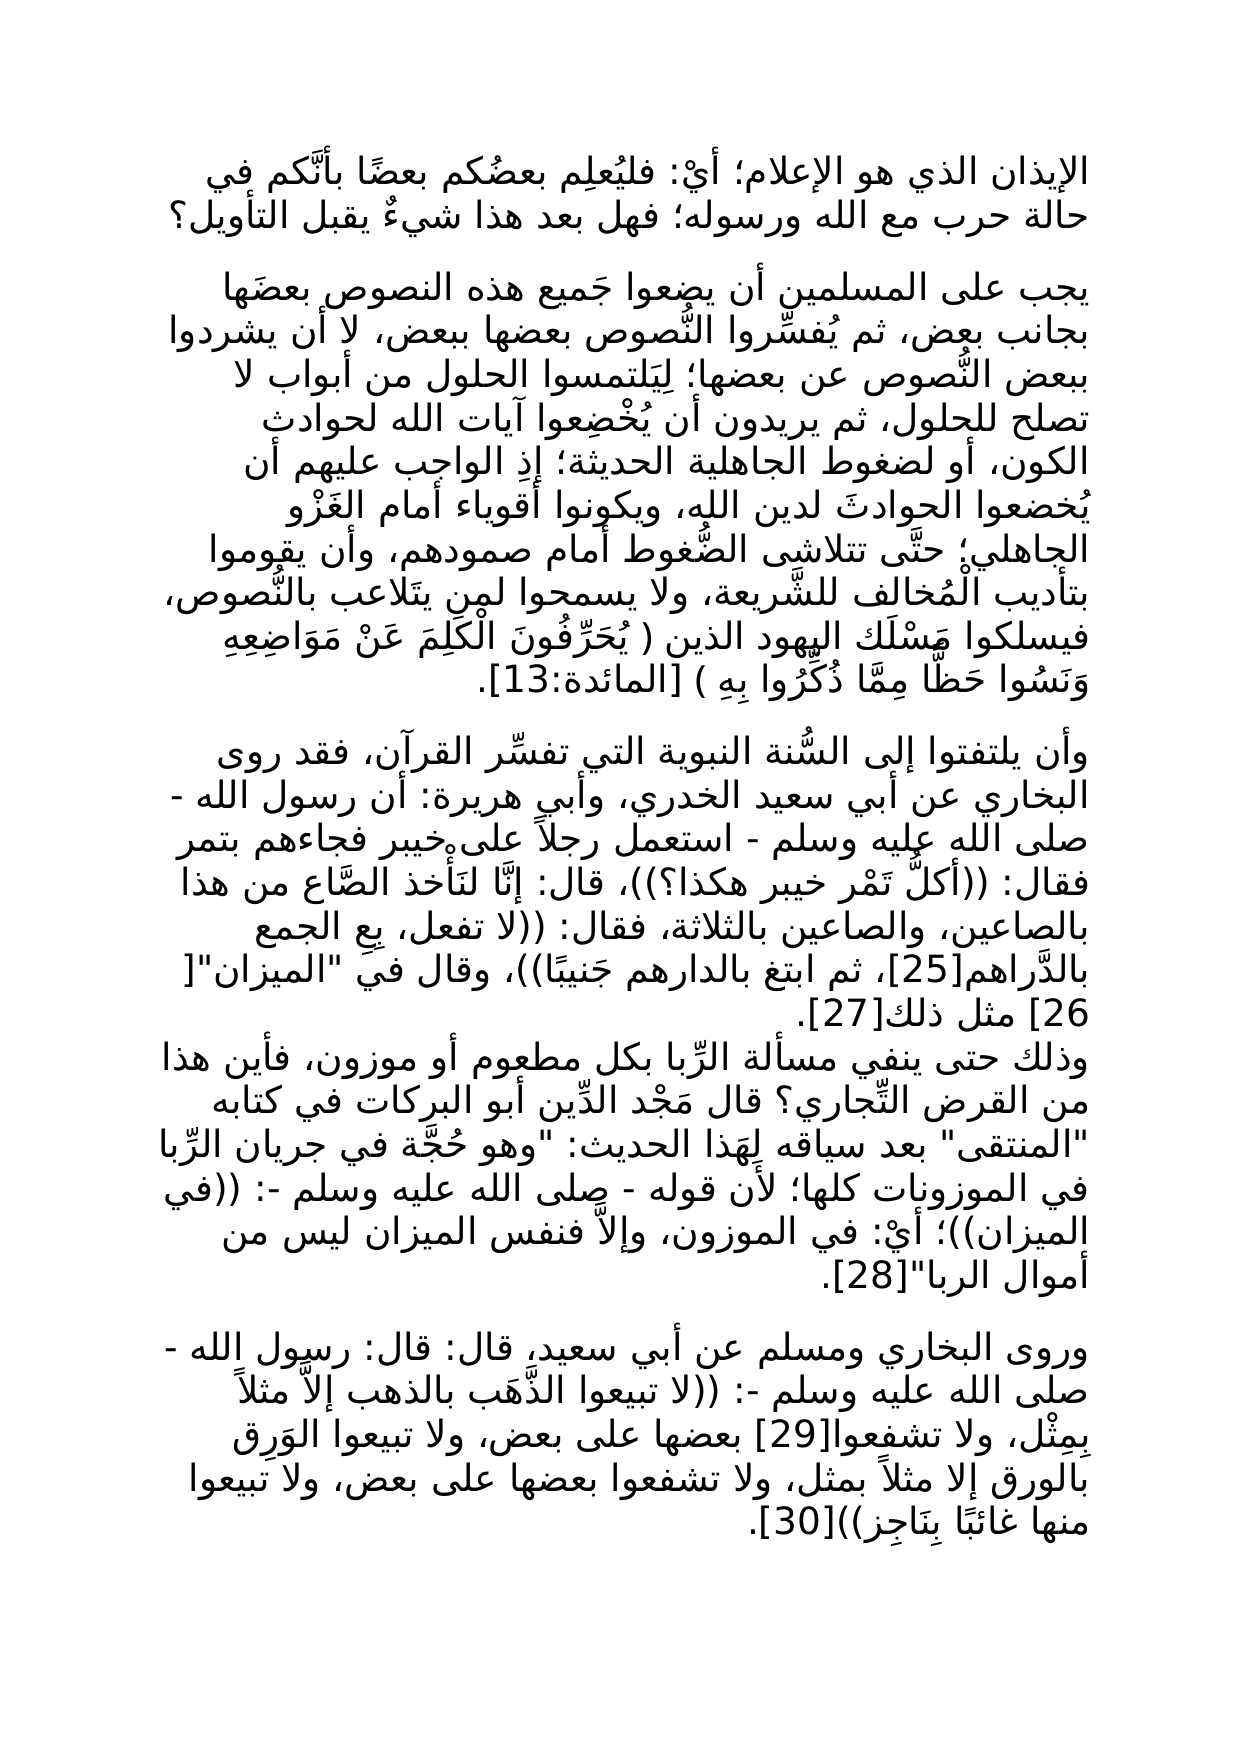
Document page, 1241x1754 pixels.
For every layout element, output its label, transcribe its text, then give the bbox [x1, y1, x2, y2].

text وروى البخاري ومسلم عن أبي سعيد، قال: قال: رسول الله - صلى الله عليه وسلم -: ((لا تبيعوا الذَّهَب بالذهب إلاَّ مثلاً بِمِثْل، ولا تشفعوا[29] بعضها على بعض، ولا تبيعوا الوَرِق بالورق إلا مثلاً بمثل، ولا تشفعوا بعضها على بعض، ولا تبيعوا منها غائبًا بِنَاجِز))[30]. [150, 1325, 1090, 1543]
text وذلك حتى ينفي مسألة الرِّبا بكل مطعوم أو موزون، فأين هذا من القرض التِّجاري؟ قال مَجْد الدِّين أبو البركات في كتابه "المنتقى" بعد سياقه لِهَذا الحديث: "وهو حُجَّة في جريان الرِّبا في الموزونات كلها؛ لأن قوله - صلى الله عليه وسلم -: ((في الميزان))؛ أيْ: في الموزون، وإلاَّ فنفس الميزان ليس من أموال الربا"[28]. [150, 1035, 1090, 1297]
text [150, 150, 1090, 237]
text وأن يلتفتوا إلى السُّنة النبوية التي تفسِّر القرآن، فقد روى البخاري عن أبي سعيد الخدري، وأبي هريرة: أن رسول الله - صلى الله عليه وسلم - استعمل رجلاً على خيبر فجاءهم بتمر فقال: ((أكلُّ تَمْر خيبر هكذا؟))، قال: إنَّا لنَأْخذ الصَّاع من هذا بالصاعين، والصاعين بالثلاثة، فقال: ((لا تفعل، بِعِ الجمع بالدَّراهم[25]، ثم ابتغ بالدارهم جَنيبًا))، وقال في "الميزان"[26] مثل ذلك[27]. [150, 730, 1090, 1035]
text يجب على المسلمين أن يضعوا جَميع هذه النصوص بعضَها بجانب بعض، ثم يُفسِّروا النُّصوص بعضها ببعض، لا أن يشردوا ببعض النُّصوص عن بعضها؛ لِيَلتمسوا الحلول من أبواب لا تصلح للحلول، ثم يريدون أن يُخْضِعوا آيات الله لحوادث الكون، أو لضغوط الجاهلية الحديثة؛ إذِ الواجب عليهم أن يُخضعوا الحوادثَ لدين الله، ويكونوا أقوياء أمام الغَزْو الجاهلي؛ حتَّى تتلاشى الضُّغوط أمام صمودهم، وأن يقوموا بتأديب الْمُخالف للشَّريعة، ولا يسمحوا لمن يتَلاعب بالنُّصوص، فيسلكوا مَسْلَك اليهود الذين ﴿ يُحَرِّفُونَ الْكَلِمَ عَنْ مَوَاضِعِهِ وَنَسُوا حَظًّا مِمَّا ذُكِّرُوا بِهِ ﴾ [المائدة:13]. [150, 265, 1090, 702]
